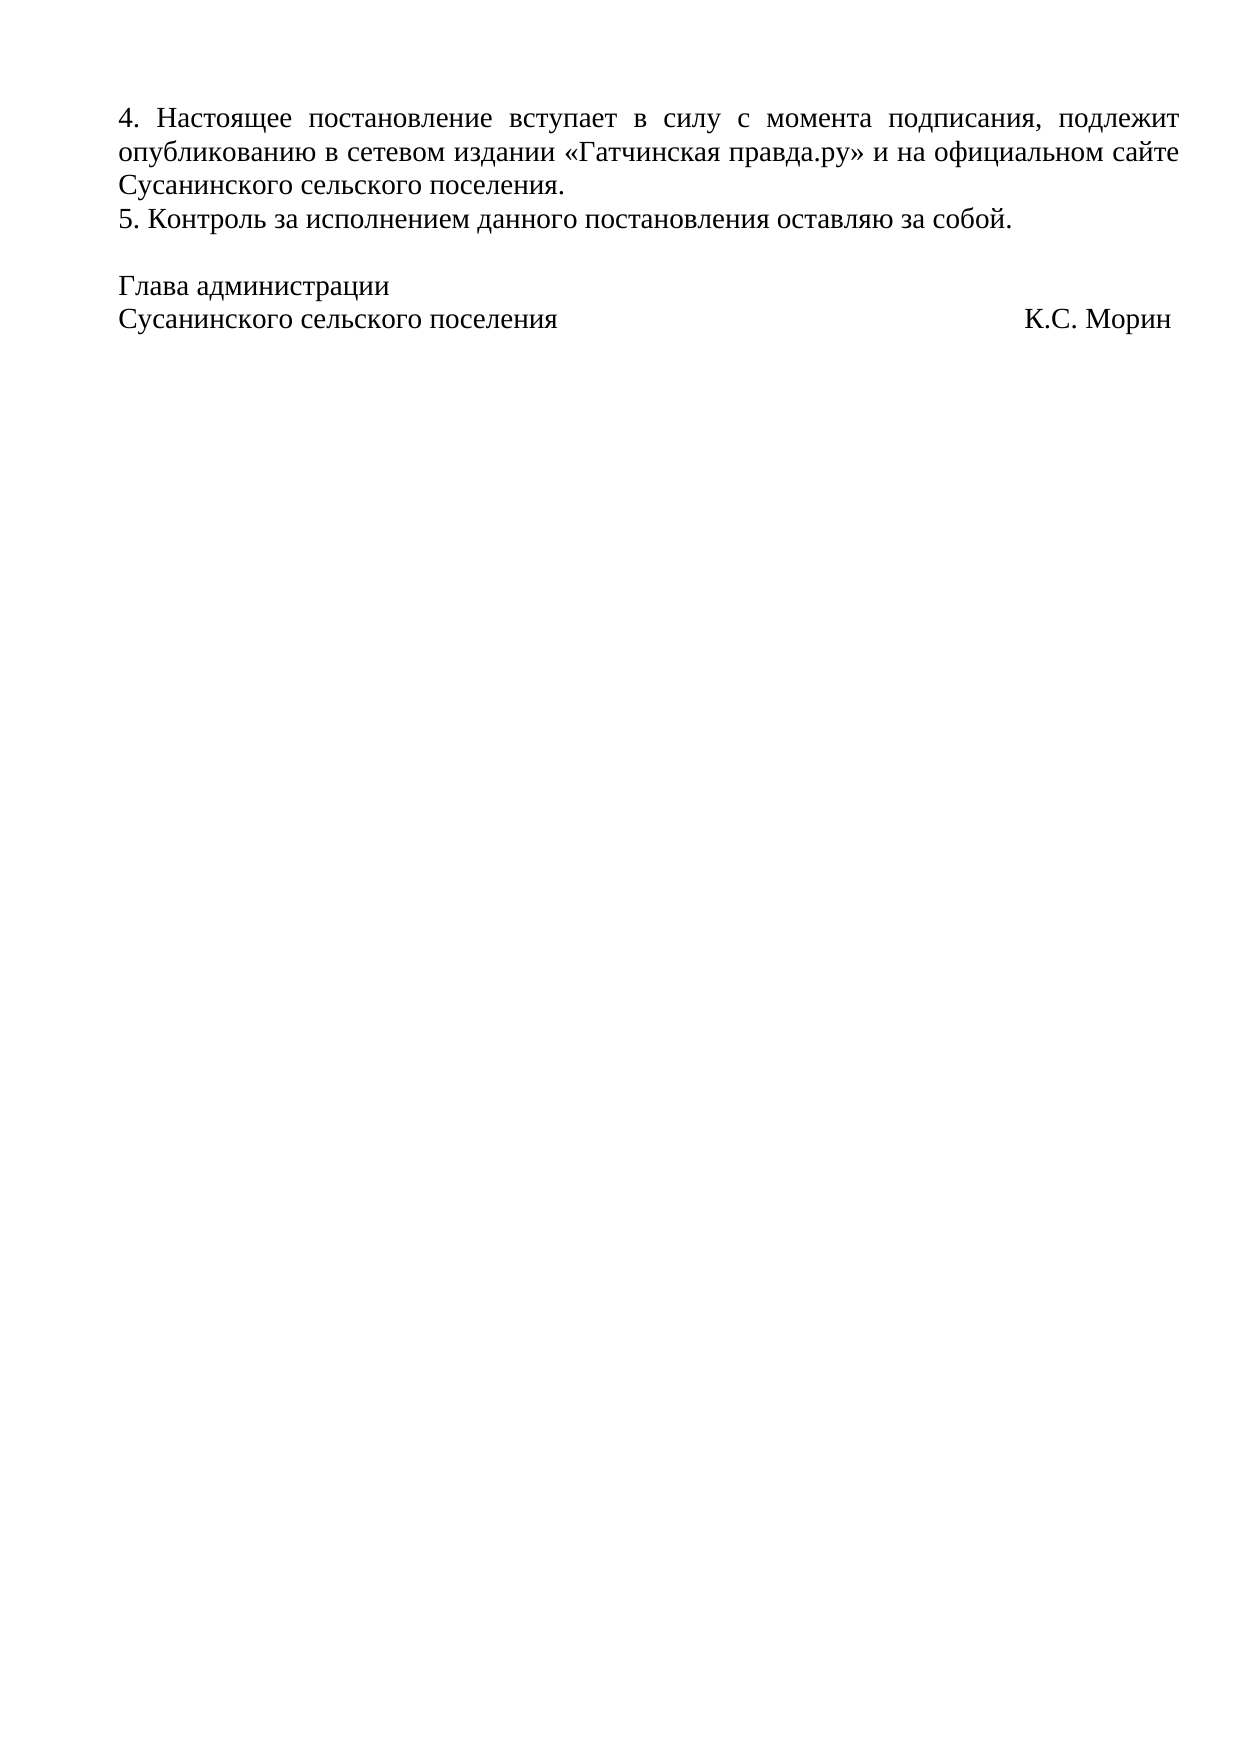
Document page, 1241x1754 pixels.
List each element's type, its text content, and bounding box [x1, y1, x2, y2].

text 5. Контроль за исполнением данного постановления оставляю за собой. [118, 201, 1181, 234]
text Сусанинского сельского поселения К.С. Морин [118, 302, 1181, 335]
text Глава администрации [118, 268, 1181, 302]
text 4. Настоящее постановление вступает в силу с момента подписания, подлежит опубликованию в сетевом издании «Гатчинская правда.ру» и на официальном сайте Сусанинского сельского поселения. [118, 100, 1181, 201]
